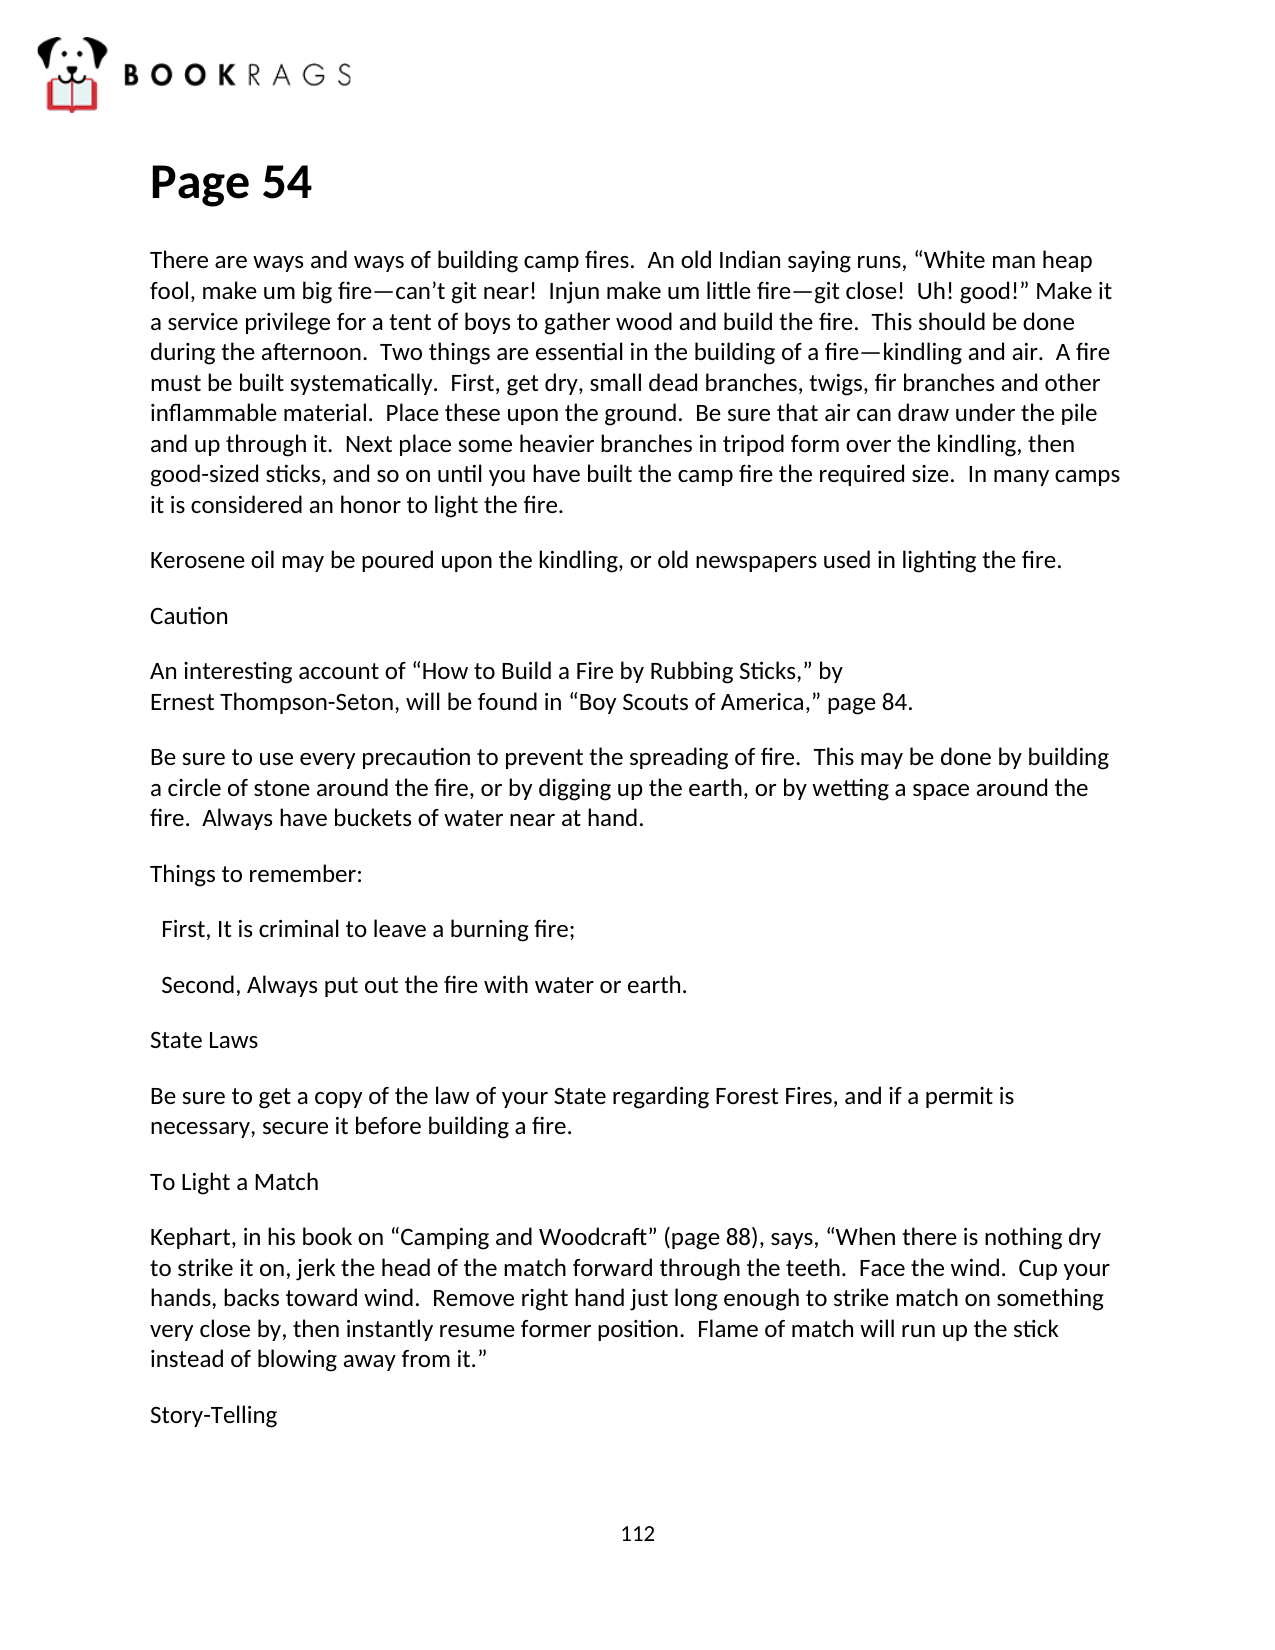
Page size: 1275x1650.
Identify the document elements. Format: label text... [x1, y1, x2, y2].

text Be sure to get a copy of the law of your State regarding Forest Fires, and if a permit is necessary, secure it before building a fire. [150, 1080, 1125, 1141]
text Things to remember: [150, 858, 1125, 888]
text Kephart, in his book on “Camping and Woodcraft” (page 88), says, “When there is nothing dry to strike it on, jerk the head of the match forward through the teeth. Face the wind. Cup your hands, backs toward wind. Remove right hand just long enough to strike match on something very close by, then instantly resume former position. Flame of match will run up the stick instead of blowing away from it.” [150, 1222, 1125, 1374]
text Second, Always put out the fire with water or earth. [150, 969, 1125, 999]
text Kerosene oil may be poured upon the kindling, or old newspapers used in lighting the fire. [150, 544, 1125, 575]
text State Laws [150, 1024, 1125, 1055]
text Page 54 [150, 150, 1125, 211]
text There are ways and ways of building camp fires. An old Indian saying runs, “White man heap fool, make um big fire—­can’t git near! Injun make um little fire—­git close! Uh! good!” Make it a service privilege for a tent of boys to gather wood and build the fire. This should be done during the afternoon. Two things are essential in the building of a fire—­kindling and air. A fire must be built systematically. First, get dry, small dead branches, twigs, fir branches and other inflammable material. Place these upon the ground. Be sure that air can draw under the pile and up through it. Next place some heavier branches in tripod form over the kindling, then good-sized sticks, and so on until you have built the camp fire the required size. In many camps it is considered an honor to light the fire. [150, 244, 1125, 519]
text First, It is criminal to leave a burning fire; [150, 913, 1125, 944]
text Caution [150, 600, 1125, 630]
text Be sure to use every precaution to prevent the spreading of fire. This may be done by building a circle of stone around the fire, or by digging up the earth, or by wetting a space around the fire. Always have buckets of water near at hand. [150, 741, 1125, 833]
picture [37, 37, 351, 113]
text Story-Telling [150, 1399, 1125, 1430]
text An interesting account of “How to Build a Fire by Rubbing Sticks,” by Ernest Thompson-Seton, will be found in “Boy Scouts of America,” page 84. [150, 655, 1125, 716]
text To Light a Match [150, 1166, 1125, 1197]
